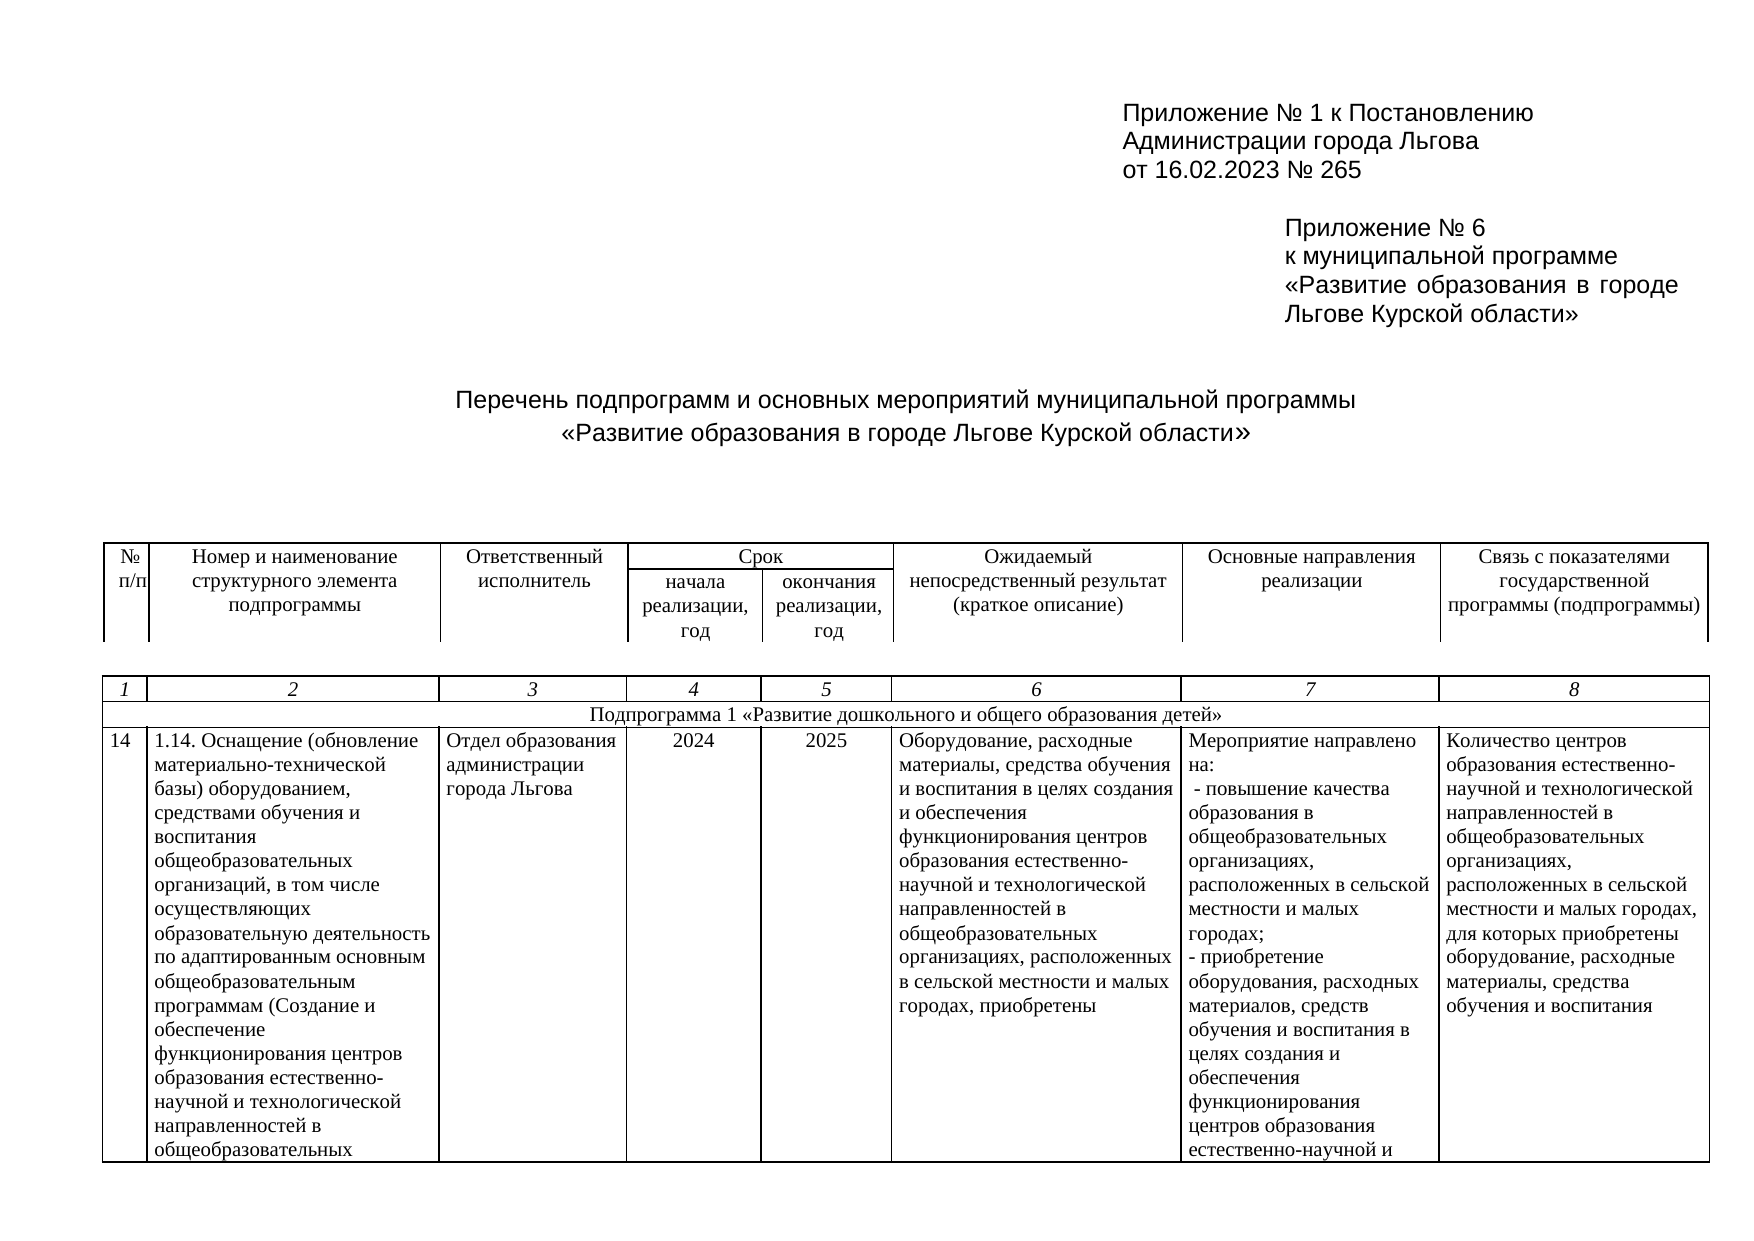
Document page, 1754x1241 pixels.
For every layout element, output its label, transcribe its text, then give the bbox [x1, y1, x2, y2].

table_header Основные направления реализации [1183, 544, 1440, 642]
table_cell 2024 [627, 728, 760, 1161]
table_header Ожидаемый непосредственный результат (краткое описание) [894, 544, 1182, 642]
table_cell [1440, 728, 1709, 1161]
table_cell окончания реализации, год [763, 570, 893, 642]
text Приложение № 1 к Постановлению Администрации города Льгова [1122, 97, 1679, 155]
table_header Связь с показателями государственной программы (подпрограммы) [1441, 544, 1707, 642]
table_header 2 [148, 677, 438, 701]
table_header 6 [892, 677, 1180, 701]
text Приложение № 6 к муниципальной программе [1284, 212, 1679, 270]
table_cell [440, 728, 626, 1161]
table_cell Подпрограмма 1 «Развитие дошкольного и общего образования детей» [103, 702, 1709, 726]
table_header Срок [629, 544, 893, 568]
table_header Номер и наименование структурного элемента подпрограммы [150, 544, 440, 642]
table_header № п/п [105, 544, 148, 642]
table_header 3 [440, 677, 626, 701]
table_header 1 [103, 677, 146, 701]
text от 16.02.2023 № 265 [1122, 155, 1679, 184]
table_header Ответственный исполнитель [441, 544, 627, 642]
text Перечень подпрограмм и основных мероприятий муниципальной программы [133, 385, 1679, 414]
table_cell 2025 [762, 728, 891, 1161]
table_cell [148, 728, 438, 1161]
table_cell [1182, 728, 1438, 1161]
text «Развитие образования в городе Льгове Курской области» [1284, 270, 1679, 327]
table_cell начала реализации, год [629, 570, 762, 642]
table_header 5 [762, 677, 891, 701]
text «Развитие образования в городе Льгове Курской области» [133, 414, 1679, 447]
table_cell 14 [103, 728, 146, 1161]
table_header 4 [627, 677, 760, 701]
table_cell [892, 728, 1180, 1161]
table_header 8 [1440, 677, 1709, 701]
table_header 7 [1182, 677, 1438, 701]
